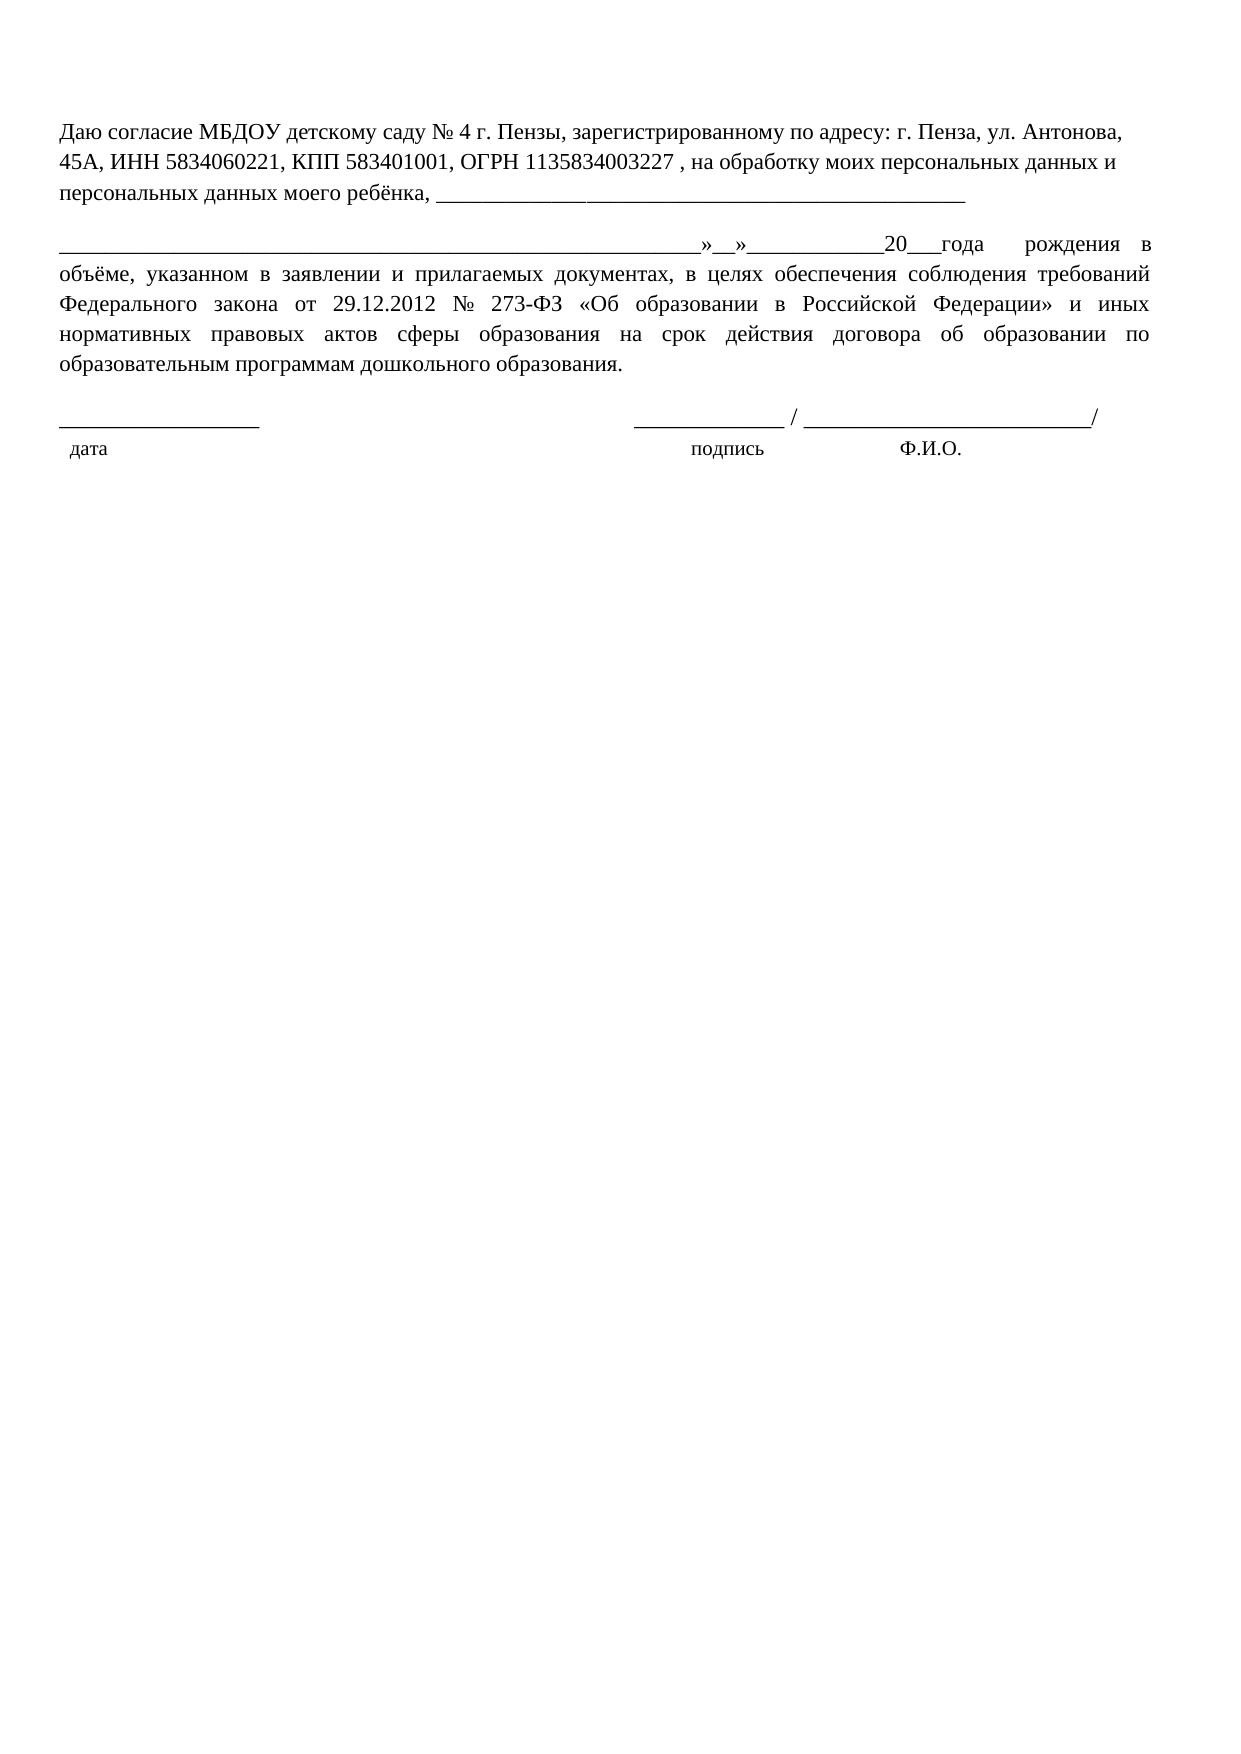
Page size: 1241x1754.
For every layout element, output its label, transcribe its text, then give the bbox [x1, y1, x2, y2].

text ________________ ____________ / _______________________/ [59, 401, 1152, 431]
text Даю согласие МБДОУ детскому саду № 4 г. Пензы, зарегистрированному по адресу: г. Пенза, ул. Антонова, 45А, ИНН 5834060221, КПП 583401001, ОГРН 1135834003227 , на обработку моих персональных данных и персональных данных моего ребёнка, ______________________________________________ [59, 118, 1152, 205]
text дата подпись Ф.И.О. [59, 431, 1152, 460]
text ________________________________________________________»__»____________20___года рождения в объёме, указанном в заявлении и прилагаемых документах, в целях обеспечения соблюдения требований Федерального закона от 29.12.2012 № 273-ФЗ «Об образовании в Российской Федерации» и иных нормативных правовых актов сферы образования на срок действия договора об образовании по образовательным программам дошкольного образования. [59, 229, 1152, 377]
